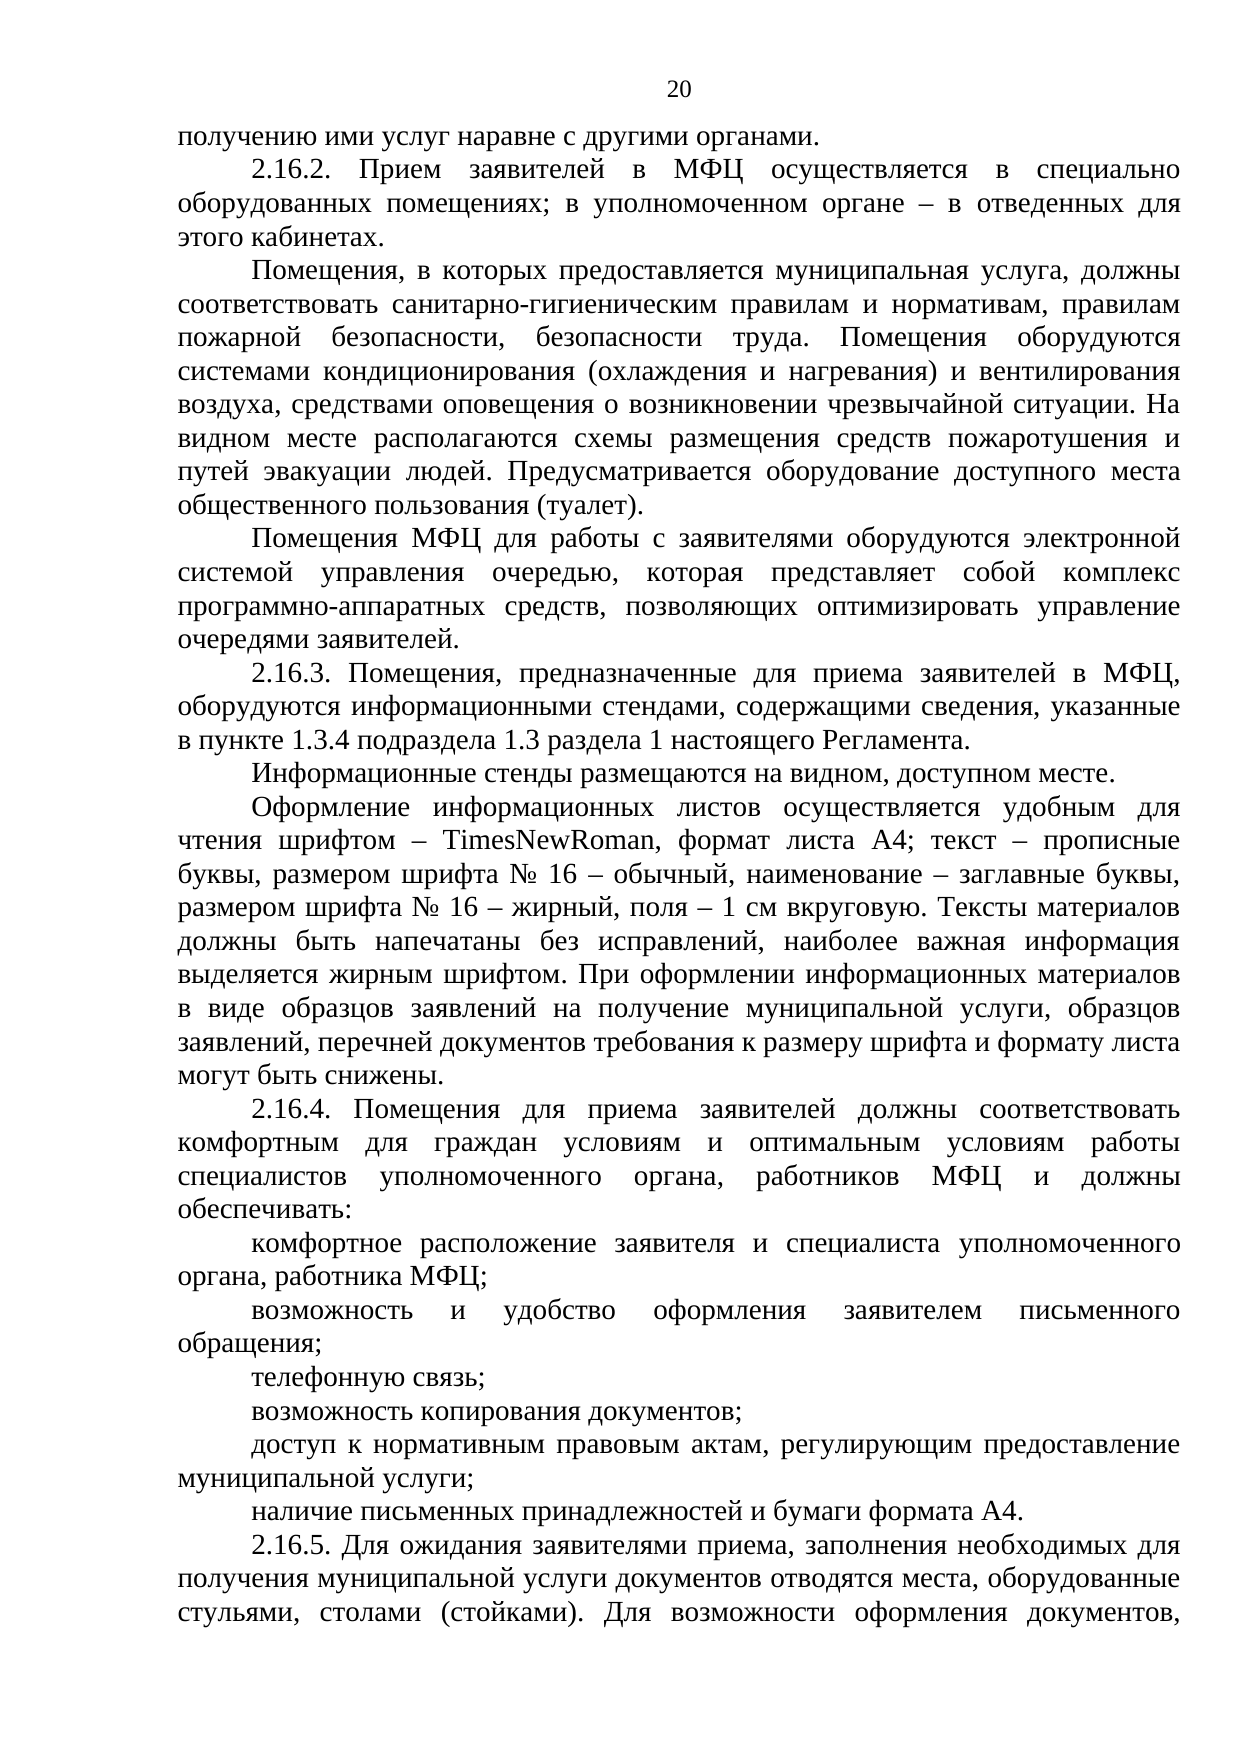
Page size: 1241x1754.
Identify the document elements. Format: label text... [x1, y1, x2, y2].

text Информационные стенды размещаются на видном, доступном месте. [177, 755, 1181, 789]
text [177, 118, 1181, 152]
text Помещения МФЦ для работы с заявителями оборудуются электронной системой управления очередью, которая представляет собой комплекс программно-аппаратных средств, позволяющих оптимизировать управление очередями заявителей. [177, 521, 1181, 655]
text 2.16.3. Помещения, предназначенные для приема заявителей в МФЦ, оборудуются информационными стендами, содержащими сведения, указанные в пункте 1.3.4 подраздела 1.3 раздела 1 настоящего Регламента. [177, 655, 1181, 755]
text 2.16.4. Помещения для приема заявителей должны соответствовать комфортным для граждан условиям и оптимальным условиям работы специалистов уполномоченного органа, работников МФЦ и должны обеспечивать: [177, 1091, 1181, 1225]
text доступ к нормативным правовым актам, регулирующим предоставление муниципальной услуги; [177, 1426, 1181, 1493]
text Помещения, в которых предоставляется муниципальная услуга, должны соответствовать санитарно-гигиеническим правилам и нормативам, правилам пожарной безопасности, безопасности труда. Помещения оборудуются системами кондиционирования (охлаждения и нагревания) и вентилирования воздуха, средствами оповещения о возникновении чрезвычайной ситуации. На видном месте располагаются схемы размещения средств пожаротушения и путей эвакуации людей. Предусматривается оборудование доступного места общественного пользования (туалет). [177, 252, 1181, 521]
text комфортное расположение заявителя и специалиста уполномоченного органа, работника МФЦ; [177, 1225, 1181, 1292]
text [177, 1527, 1181, 1627]
text 2.16.2. Прием заявителей в МФЦ осуществляется в специально оборудованных помещениях; в уполномоченном органе – в отведенных для этого кабинетах. [177, 152, 1181, 252]
text возможность копирования документов; [177, 1393, 1181, 1426]
text возможность и удобство оформления заявителем письменного обращения; [177, 1292, 1181, 1359]
text Оформление информационных листов осуществляется удобным для чтения шрифтом – TimesNewRoman, формат листа A4; текст – прописные буквы, размером шрифта № 16 – обычный, наименование – заглавные буквы, размером шрифта № 16 – жирный, поля – 1 см вкруговую. Тексты материалов должны быть напечатаны без исправлений, наиболее важная информация выделяется жирным шрифтом. При оформлении информационных материалов в виде образцов заявлений на получение муниципальной услуги, образцов заявлений, перечней документов требования к размеру шрифта и формату листа могут быть снижены. [177, 789, 1181, 1091]
text наличие письменных принадлежностей и бумаги формата A4. [177, 1493, 1181, 1527]
text телефонную связь; [177, 1359, 1181, 1393]
